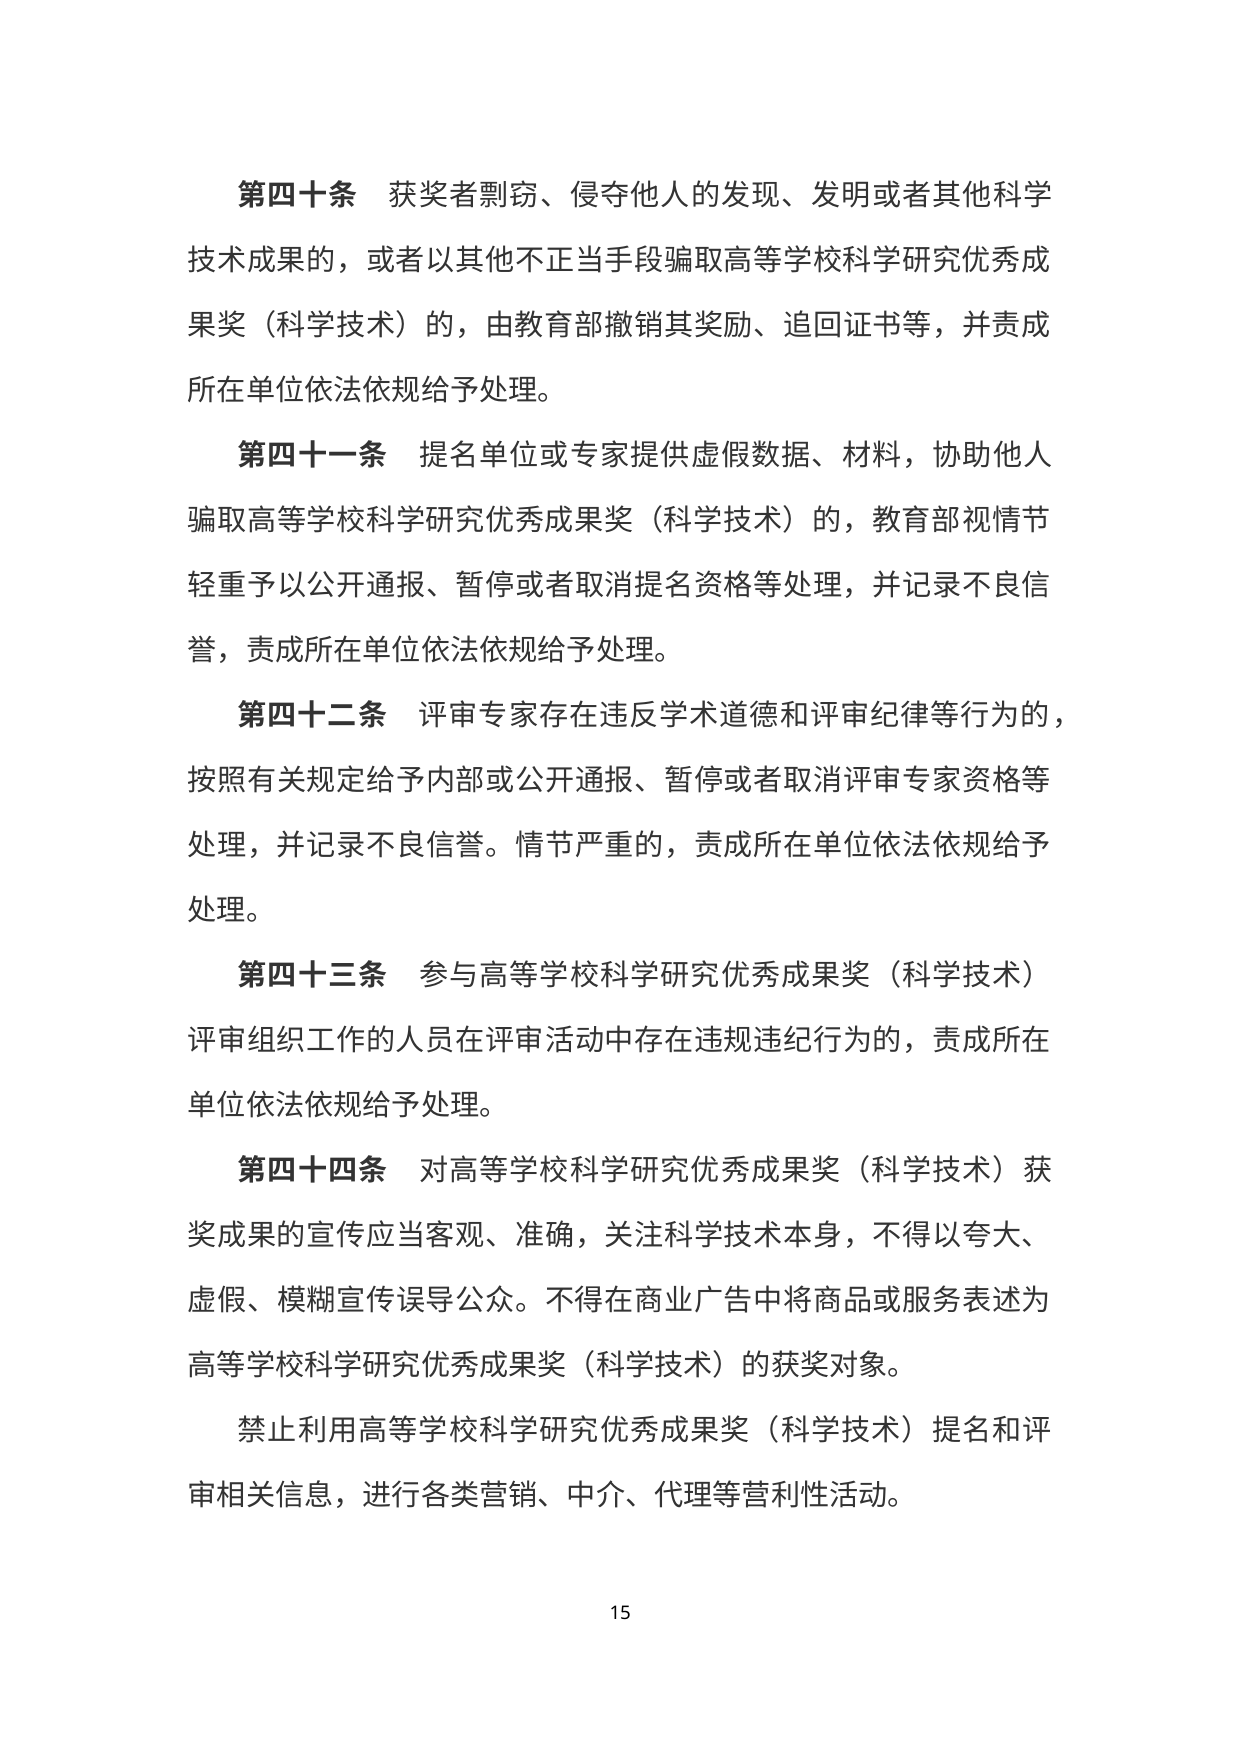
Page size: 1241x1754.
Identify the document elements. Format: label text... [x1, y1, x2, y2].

text 禁止利用高等学校科学研究优秀成果奖（科学技术）提名和评审相关信息，进行各类营销、中介、代理等营利性活动。 [187, 1395, 1053, 1525]
text 第四十四条 对高等学校科学研究优秀成果奖（科学技术）获奖成果的宣传应当客观、准确，关注科学技术本身，不得以夸大、虚假、模糊宣传误导公众。不得在商业广告中将商品或服务表述为高等学校科学研究优秀成果奖（科学技术）的获奖对象。 [187, 1135, 1053, 1395]
text 第四十二条 评审专家存在违反学术道德和评审纪律等行为的，按照有关规定给予内部或公开通报、暂停或者取消评审专家资格等处理，并记录不良信誉。情节严重的，责成所在单位依法依规给予处理。 [187, 680, 1053, 940]
text 第四十条 获奖者剽窃、侵夺他人的发现、发明或者其他科学技术成果的，或者以其他不正当手段骗取高等学校科学研究优秀成果奖（科学技术）的，由教育部撤销其奖励、追回证书等，并责成所在单位依法依规给予处理。 [187, 160, 1053, 420]
text 第四十三条 参与高等学校科学研究优秀成果奖（科学技术）评审组织工作的人员在评审活动中存在违规违纪行为的，责成所在单位依法依规给予处理。 [187, 940, 1053, 1135]
text 第四十一条 提名单位或专家提供虚假数据、材料，协助他人骗取高等学校科学研究优秀成果奖（科学技术）的，教育部视情节轻重予以公开通报、暂停或者取消提名资格等处理，并记录不良信誉，责成所在单位依法依规给予处理。 [187, 420, 1053, 680]
